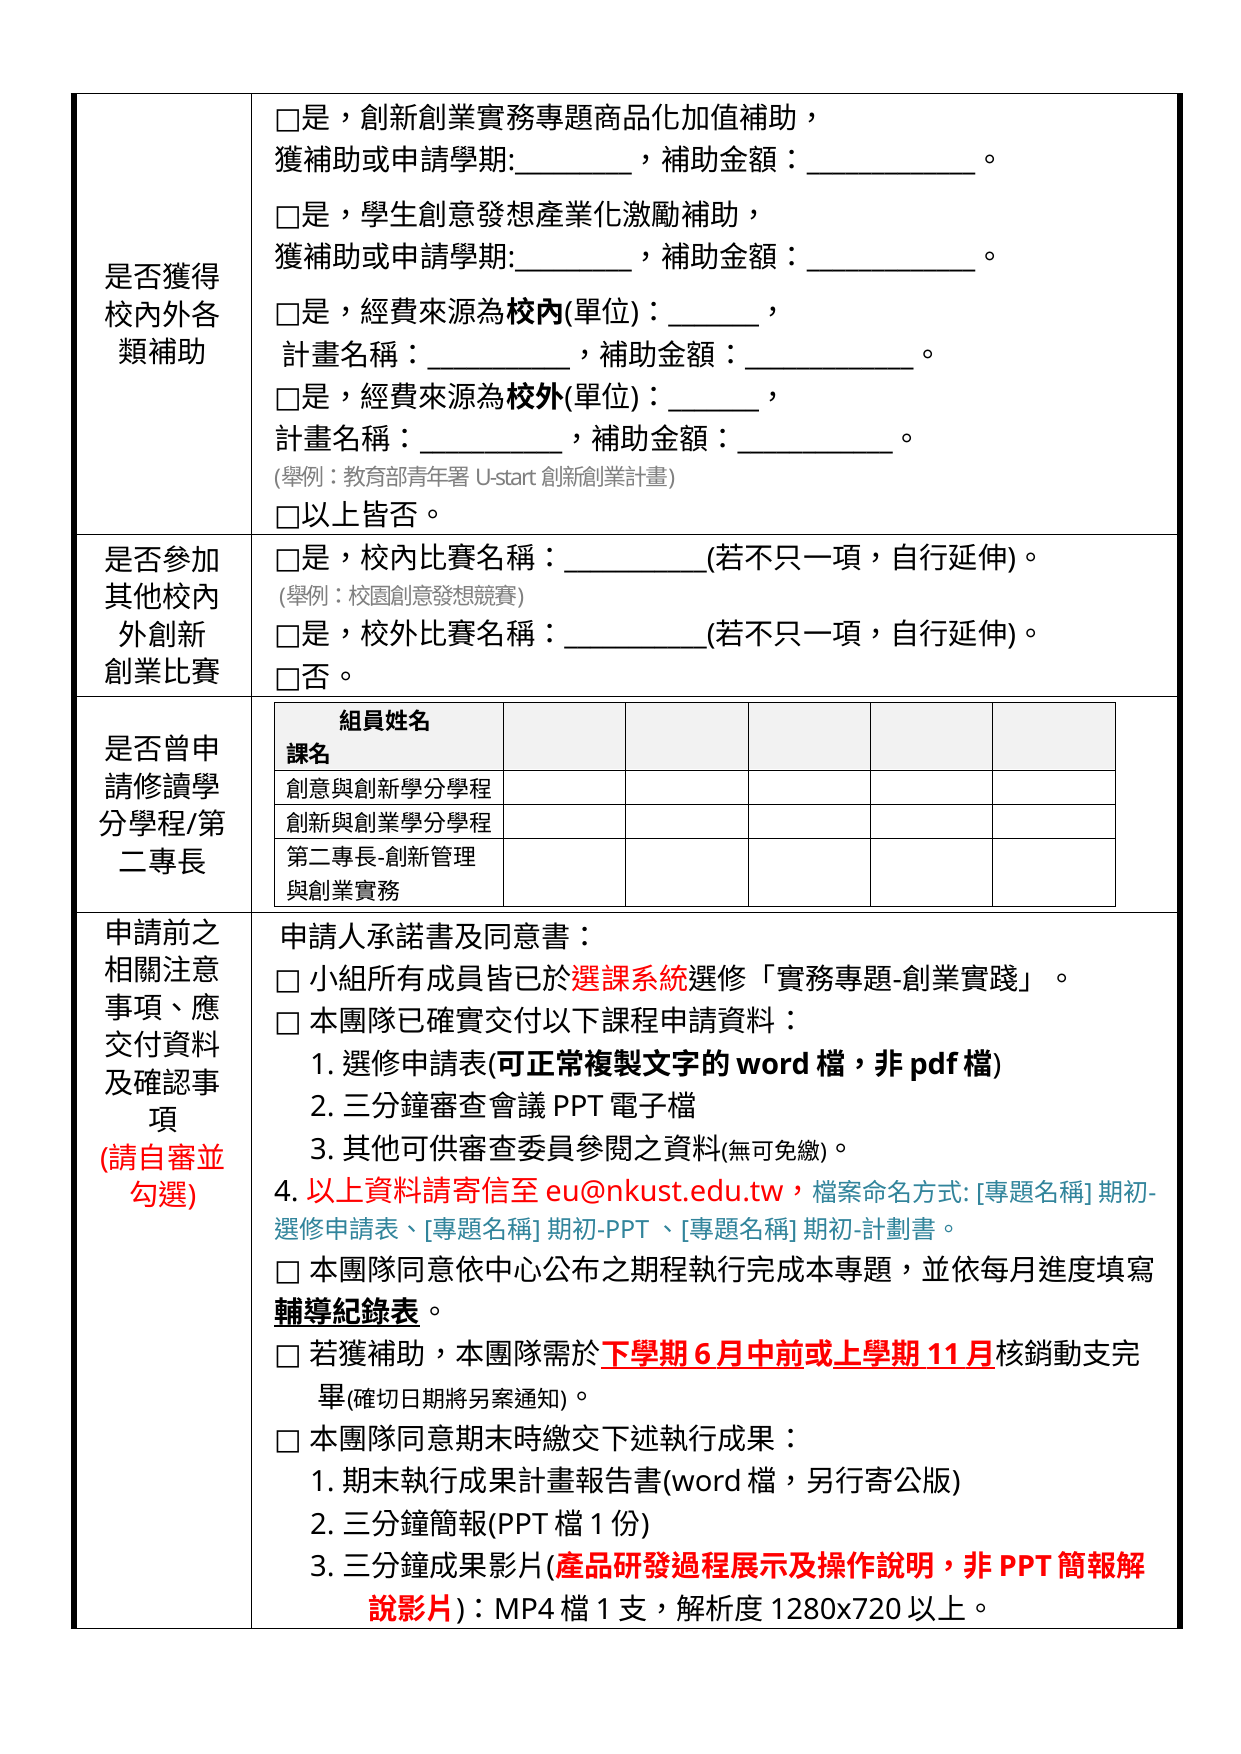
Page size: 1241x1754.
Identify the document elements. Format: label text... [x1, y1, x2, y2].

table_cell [77, 913, 251, 1628]
table_cell 是否參加其他校內外創新 創業比賽 [77, 535, 251, 696]
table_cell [252, 913, 1177, 1628]
table_cell 是否曾申請修讀學分學程/第二專長 [77, 697, 251, 912]
table_cell 是，校內比賽名稱：___________(若不只一項，自行延伸)。 (舉例：校園創意發想競賽) 是，校外比賽名稱：___________(若不只一項，自行延伸)。 否。 [252, 535, 1177, 696]
table_cell 是，創新創業實務專題商品化加值補助， 獲補助或申請學期:_________，補助金額：_____________。 是，學生創意發想產業化激勵補助， 獲補助或申請學期:_________，補助金額：_____________。 是，經費來源為校內(單位)：_______， 計畫名稱：___________，補助金額：_____________。 是，經費來源為校外(單位)：_______， 計畫名稱：___________，補助金額：____________。 (舉例：教育部青年署U-start創新創業計畫) 以上皆否。 [252, 94, 1177, 534]
table_cell [252, 697, 1177, 912]
table_cell 是否獲得校內外各類補助 [77, 94, 251, 534]
